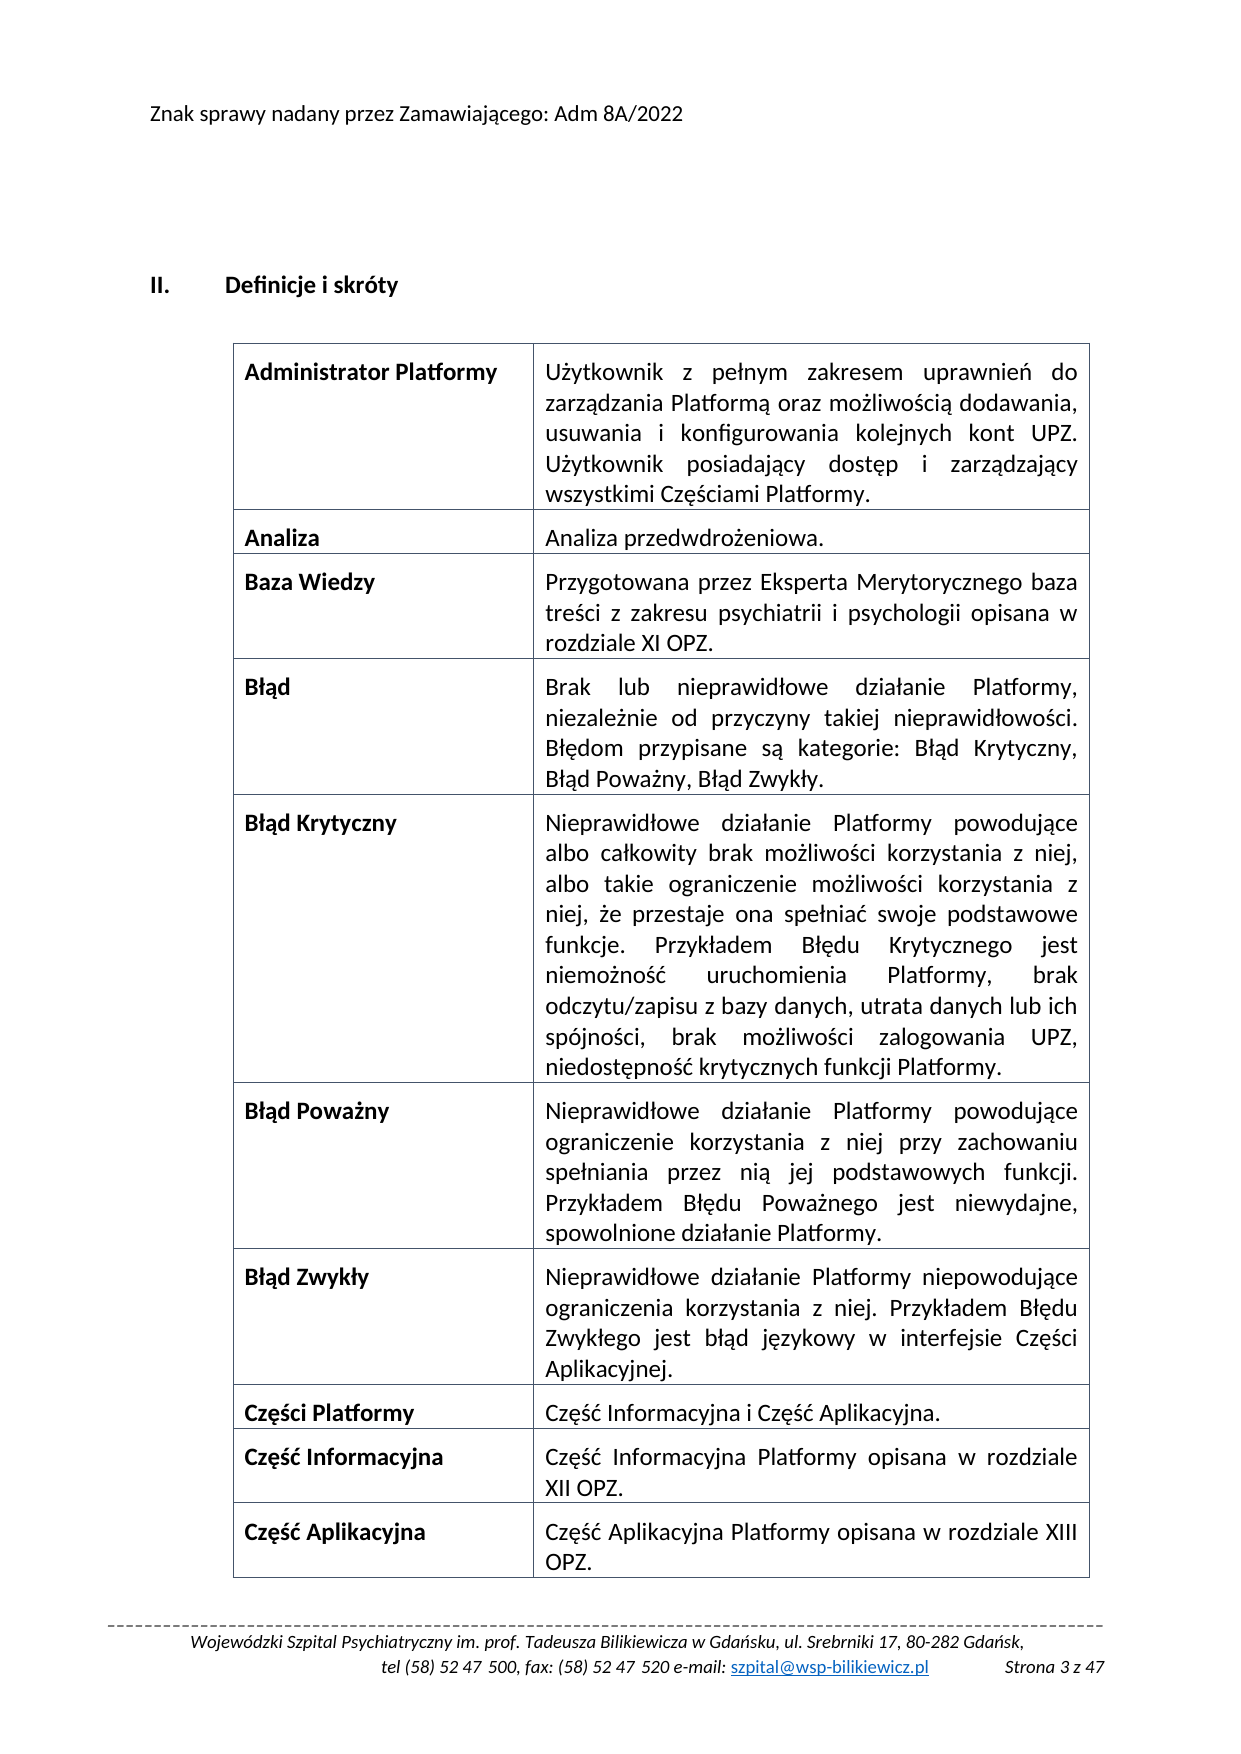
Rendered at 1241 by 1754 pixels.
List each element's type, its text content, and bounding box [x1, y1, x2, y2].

table_cell Przygotowana przez Eksperta Merytorycznego baza treści z zakresu psychiatrii i psychologii opisana w rozdziale XI OPZ. [534, 554, 1089, 658]
subtitle Definicje i skróty [150, 269, 1090, 299]
table_cell Części Platformy [234, 1385, 533, 1428]
table_cell Brak lub nieprawidłowe działanie Platformy, niezależnie od przyczyny takiej nieprawidłowości. Błędom przypisane są kategorie: Błąd Krytyczny, Błąd Poważny, Błąd Zwykły. [534, 659, 1089, 793]
table_cell Część Informacyjna [234, 1429, 533, 1502]
table_header Administrator Platformy [234, 344, 533, 509]
table_cell Część Aplikacyjna Platformy opisana w rozdziale XIII OPZ. [534, 1503, 1089, 1577]
table_cell Część Informacyjna i Część Aplikacyjna. [534, 1385, 1089, 1428]
table_cell Część Informacyjna Platformy opisana w rozdziale XII OPZ. [534, 1429, 1089, 1502]
table_cell Analiza [234, 510, 533, 553]
table_cell Analiza przedwdrożeniowa. [534, 510, 1089, 553]
table_cell Część Aplikacyjna [234, 1503, 533, 1577]
table_cell Błąd [234, 659, 533, 793]
table_cell Nieprawidłowe działanie Platformy niepowodujące ograniczenia korzystania z niej. Przykładem Błędu Zwykłego jest błąd językowy w interfejsie Części Aplikacyjnej. [534, 1249, 1089, 1383]
table_cell Nieprawidłowe działanie Platformy powodujące ograniczenie korzystania z niej przy zachowaniu spełniania przez nią jej podstawowych funkcji. Przykładem Błędu Poważnego jest niewydajne, spowolnione działanie Platformy. [534, 1083, 1089, 1248]
table_cell Błąd Zwykły [234, 1249, 533, 1383]
table_cell Baza Wiedzy [234, 554, 533, 658]
table_cell Błąd Poważny [234, 1083, 533, 1248]
table_cell Błąd Krytyczny [234, 795, 533, 1082]
table_cell Nieprawidłowe działanie Platformy powodujące albo całkowity brak możliwości korzystania z niej, albo takie ograniczenie możliwości korzystania z niej, że przestaje ona spełniać swoje podstawowe funkcje. Przykładem Błędu Krytycznego jest niemożność uruchomienia Platformy, brak odczytu/zapisu z bazy danych, utrata danych lub ich spójności, brak możliwości zalogowania UPZ, niedostępność krytycznych funkcji Platformy. [534, 795, 1089, 1082]
table_header Użytkownik z pełnym zakresem uprawnień do zarządzania Platformą oraz możliwością dodawania, usuwania i konfigurowania kolejnych kont UPZ. Użytkownik posiadający dostęp i zarządzający wszystkimi Częściami Platformy. [534, 344, 1089, 509]
